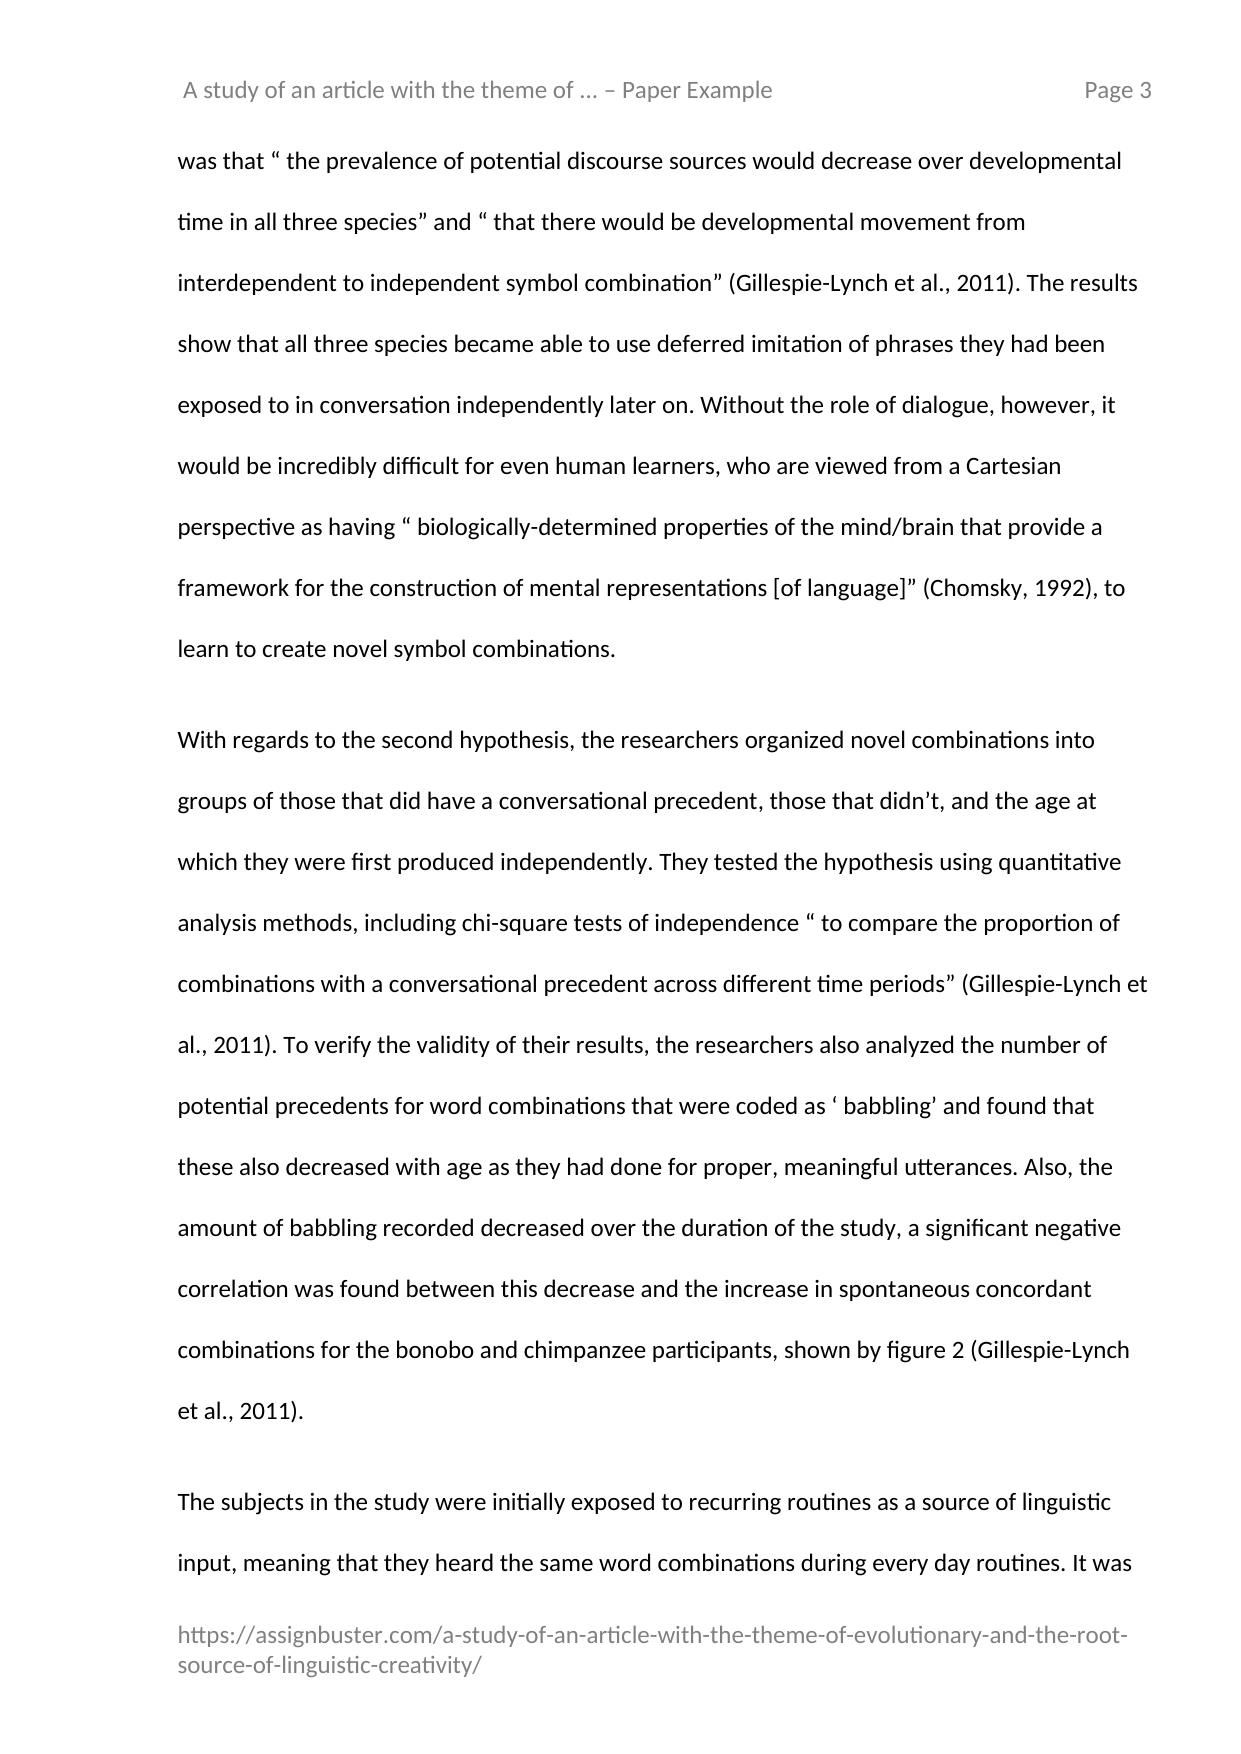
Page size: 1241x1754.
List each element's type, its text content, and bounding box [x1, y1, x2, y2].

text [177, 1486, 1152, 1577]
text With regards to the second hypothesis, the researchers organized novel combinations into groups of those that did have a conversational precedent, those that didn’t, and the age at which they were first produced independently. They tested the hypothesis using quantitative analysis methods, including chi-square tests of independence “ to compare the proportion of combinations with a conversational precedent across different time periods” (Gillespie-Lynch et al., 2011). To verify the validity of their results, the researchers also analyzed the number of potential precedents for word combinations that were coded as ‘ babbling’ and found that these also decreased with age as they had done for proper, meaningful utterances. Also, the amount of babbling recorded decreased over the duration of the study, a significant negative correlation was found between this decrease and the increase in spontaneous concordant combinations for the bonobo and chimpanzee participants, shown by figure 2 (Gillespie-Lynch et al., 2011). [177, 724, 1152, 1426]
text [177, 145, 1152, 664]
